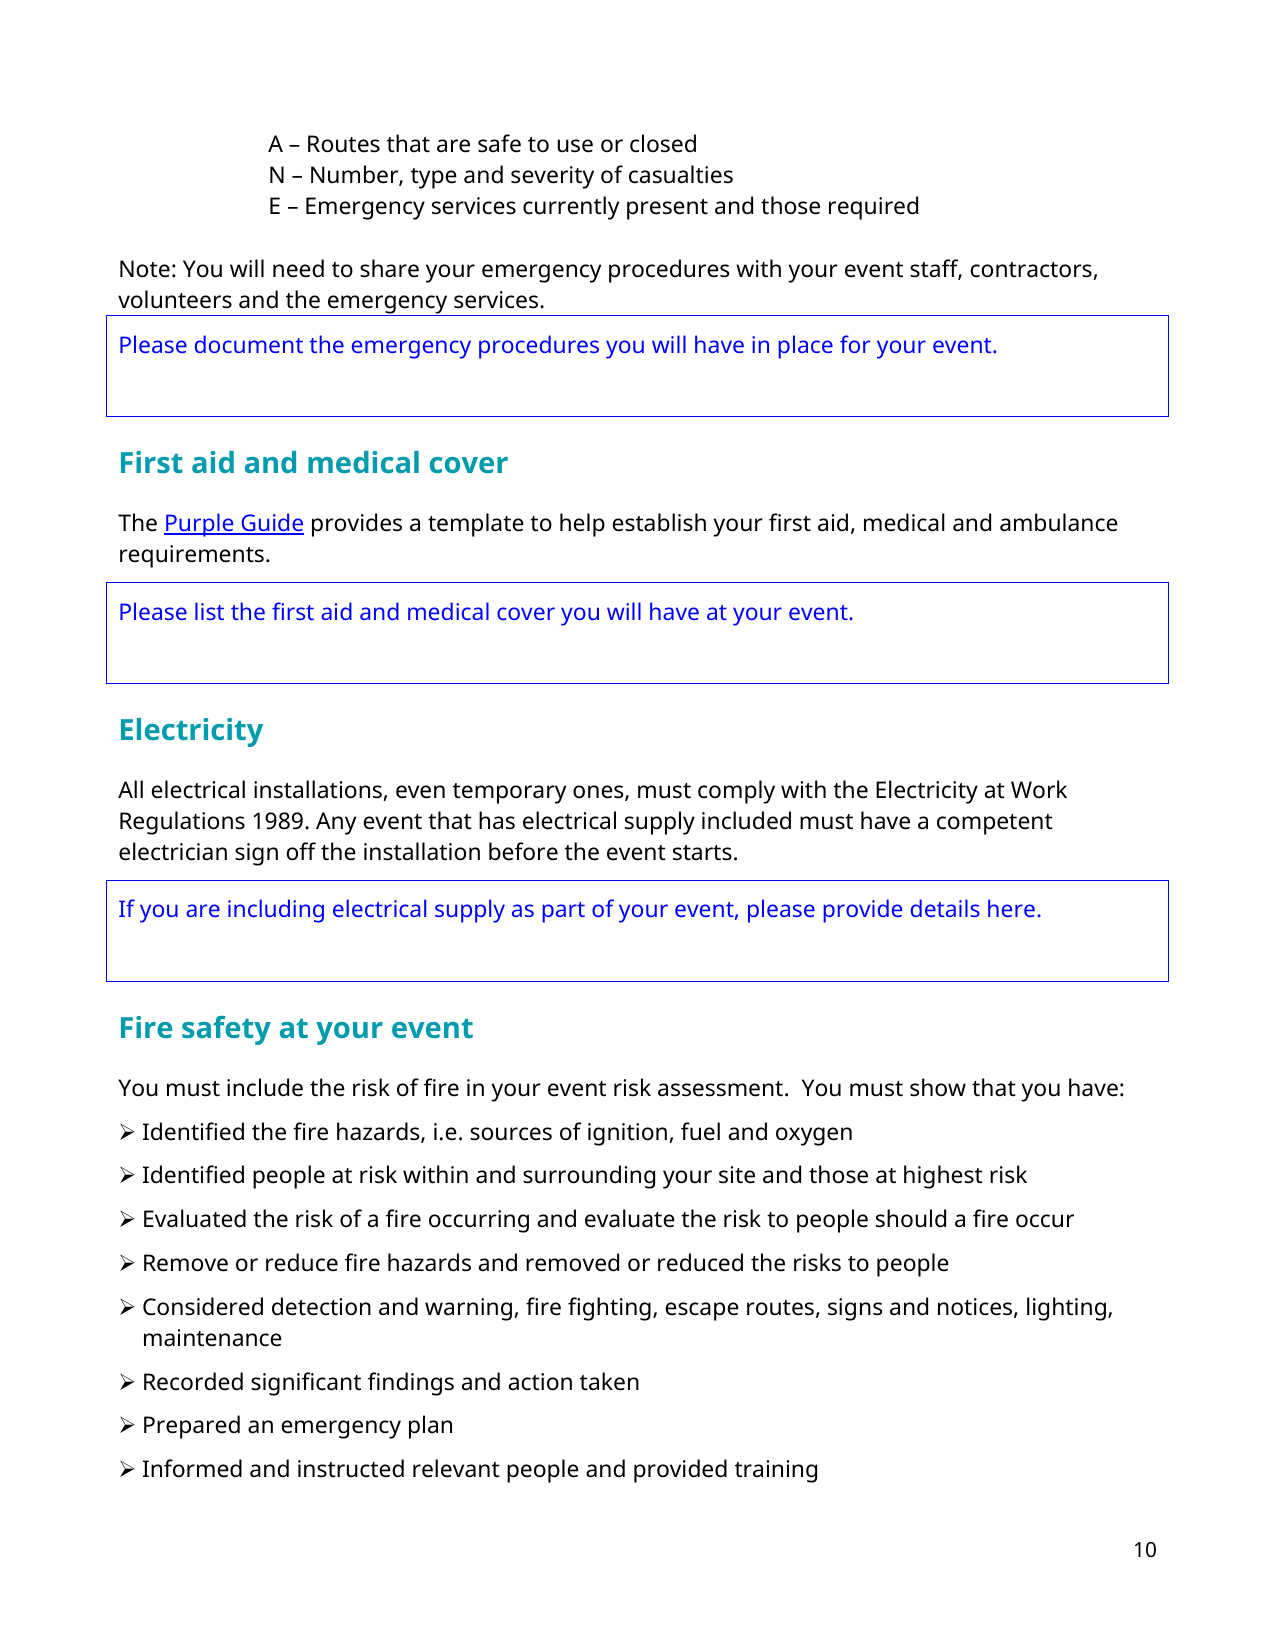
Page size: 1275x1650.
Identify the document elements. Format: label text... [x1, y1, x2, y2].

text Informed and instructed relevant people and provided training [118, 1453, 1157, 1484]
list A – Routes that are safe to use or closed [201, 128, 1157, 159]
table_header Please list the first aid and medical cover you will have at your event. [107, 583, 1168, 683]
table_header If you are including electrical supply as part of your event, please provide details here. [107, 881, 1168, 981]
text Prepared an emergency plan [118, 1409, 1157, 1440]
text The Purple Guide provides a template to help establish your first aid, medical and ambulance requirements. [118, 507, 1157, 569]
text Remove or reduce fire hazards and removed or reduced the risks to people [118, 1247, 1157, 1278]
text All electrical installations, even temporary ones, must comply with the Electricity at Work Regulations 1989. Any event that has electrical supply included must have a competent electrician sign off the installation before the event starts. [118, 774, 1157, 867]
text Identified the fire hazards, i.e. sources of ignition, fuel and oxygen [118, 1115, 1157, 1147]
subtitle First aid and medical cover [118, 442, 1157, 482]
table_header Please document the emergency procedures you will have in place for your event. [107, 316, 1168, 416]
list N – Number, type and severity of casualties [201, 159, 1157, 190]
text Recorded significant findings and action taken [118, 1365, 1157, 1397]
text You must include the risk of fire in your event risk assessment. You must show that you have: [118, 1072, 1157, 1103]
subtitle Fire safety at your event [118, 1007, 1157, 1047]
text Evaluated the risk of a fire occurring and evaluate the risk to people should a fire occur [118, 1203, 1157, 1234]
text Considered detection and warning, fire fighting, escape routes, signs and notices, lighting, maintenance [118, 1290, 1157, 1353]
text Note: You will need to share your emergency procedures with your event staff, contractors, volunteers and the emergency services. [118, 253, 1157, 315]
list E – Emergency services currently present and those required [201, 190, 1157, 221]
subtitle Electricity [118, 709, 1157, 749]
text Identified people at risk within and surrounding your site and those at highest risk [118, 1159, 1157, 1190]
